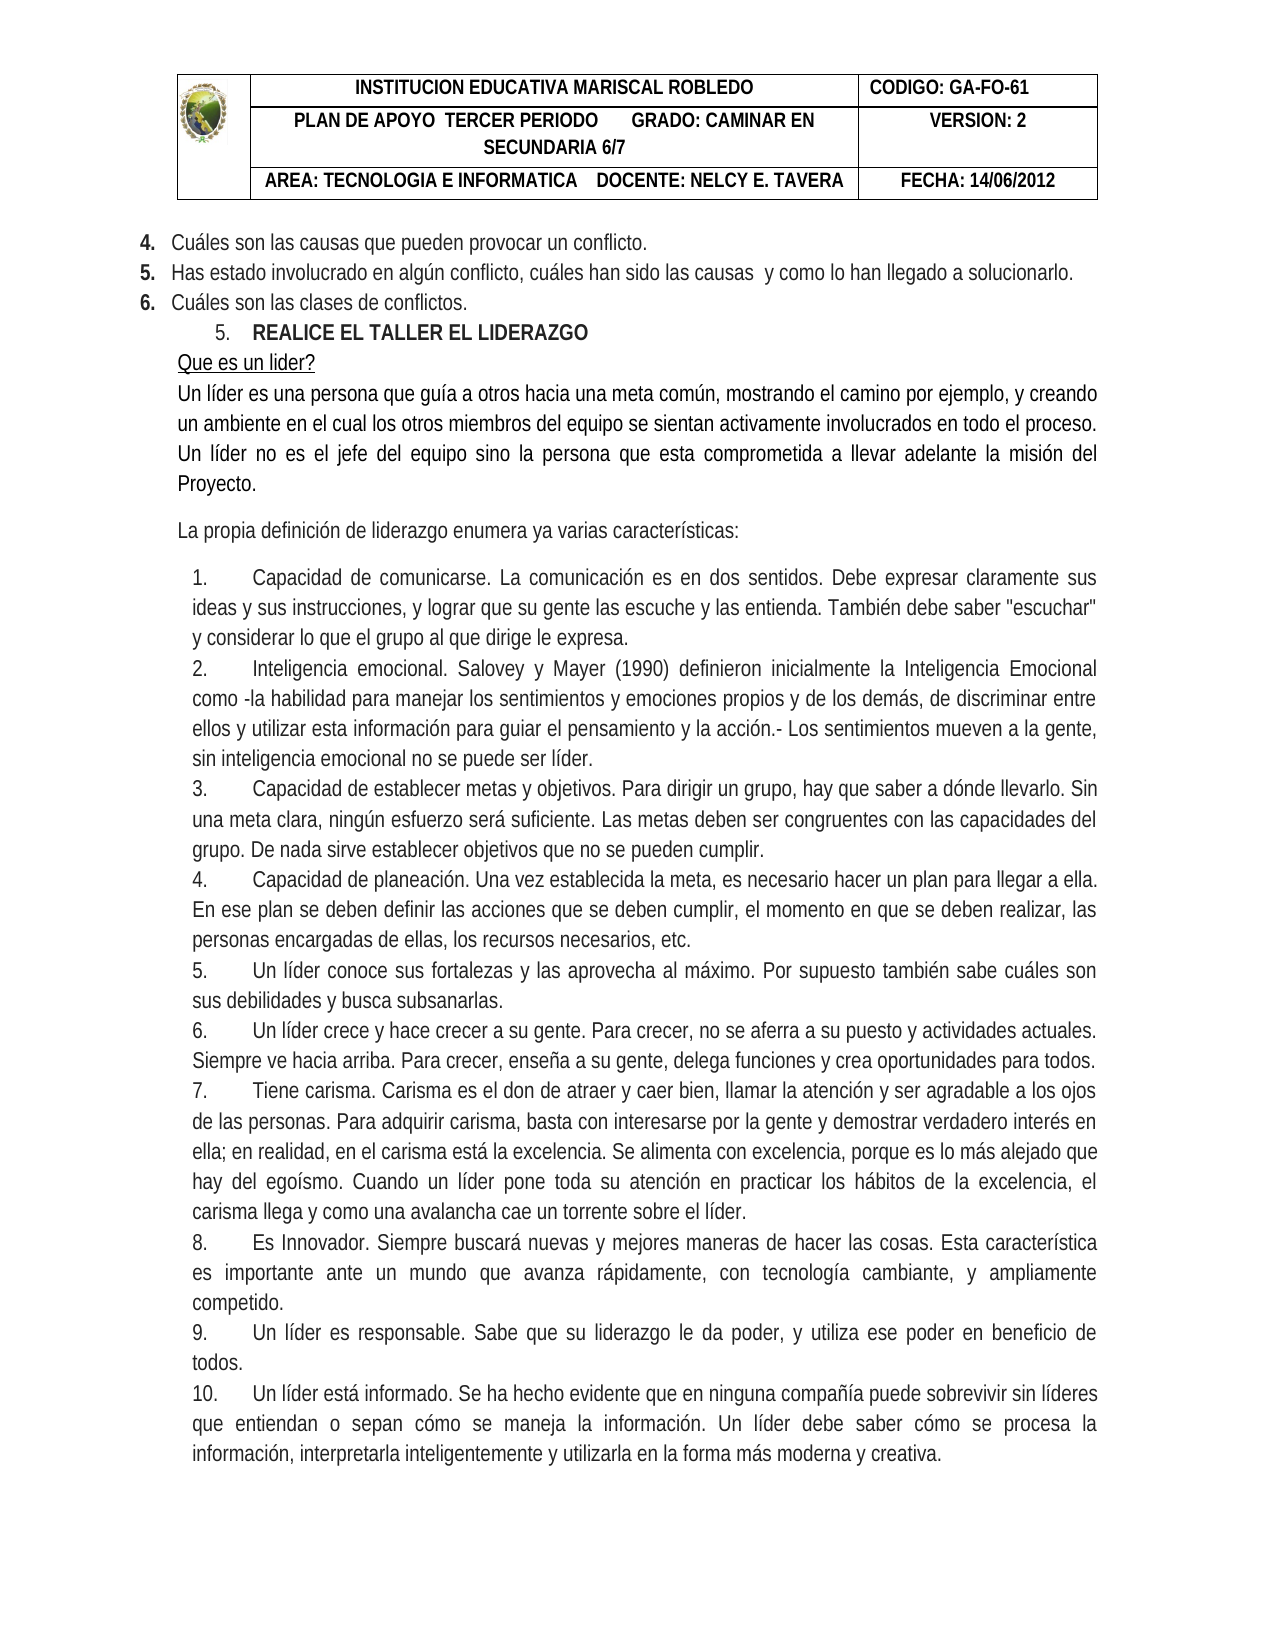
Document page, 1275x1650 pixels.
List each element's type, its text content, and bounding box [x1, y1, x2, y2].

list Un líder está informado. Se ha hecho evidente que en ninguna compañía puede sobrevivir sin líderes que entiendan o sepan cómo se maneja la información. Un líder debe saber cómo se procesa la información, interpretarla inteligentemente y utilizarla en la forma más moderna y creativa. [192, 1379, 1098, 1466]
text Que es un lider? [177, 349, 1098, 376]
list Un líder crece y hace crecer a su gente. Para crecer, no se aferra a su puesto y actividades actuales. Siempre ve hacia arriba. Para crecer, enseña a su gente, delega funciones y crea oportunidades para todos. [192, 1017, 1098, 1073]
text 4. Cuáles son las causas que pueden provocar un conflicto. [140, 228, 1098, 255]
list Tiene carisma. Carisma es el don de atraer y caer bien, llamar la atención y ser agradable a los ojos de las personas. Para adquirir carisma, basta con interesarse por la gente y demostrar verdadero interés en ella; en realidad, en el carisma está la excelencia. Se alimenta con excelencia, porque es lo más alejado que hay del egoísmo. Cuando un líder pone toda su atención en practicar los hábitos de la excelencia, el carisma llega y como una avalancha cae un torrente sobre el líder. [192, 1077, 1098, 1224]
text 5. Has estado involucrado en algún conflicto, cuáles han sido las causas y como lo han llegado a solucionarlo. [140, 259, 1098, 285]
list Capacidad de comunicarse. La comunicación es en dos sentidos. Debe expresar claramente sus ideas y sus instrucciones, y lograr que su gente las escuche y las entienda. También debe saber "escuchar" y considerar lo que el grupo al que dirige le expresa. [192, 564, 1098, 651]
list Es Innovador. Siempre buscará nuevas y mejores maneras de hacer las cosas. Esta característica es importante ante un mundo que avanza rápidamente, con tecnología cambiante, y ampliamente competido. [192, 1228, 1098, 1315]
list Un líder es responsable. Sabe que su liderazgo le da poder, y utiliza ese poder en beneficio de todos. [192, 1319, 1098, 1376]
text 6. Cuáles son las clases de conflictos. [140, 289, 1098, 315]
text Un líder es una persona que guía a otros hacia una meta común, mostrando el camino por ejemplo, y creando un ambiente en el cual los otros miembros del equipo se sientan activamente involucrados en todo el proceso. Un líder no es el jefe del equipo sino la persona que esta comprometida a llevar adelante la misión del Proyecto. [177, 379, 1098, 496]
list REALICE EL TALLER EL LIDERAZGO [215, 319, 1098, 345]
list Un líder conoce sus fortalezas y las aprovecha al máximo. Por supuesto también sabe cuáles son sus debilidades y busca subsanarlas. [192, 957, 1098, 1013]
list Capacidad de establecer metas y objetivos. Para dirigir un grupo, hay que saber a dónde llevarlo. Sin una meta clara, ningún esfuerzo será suficiente. Las metas deben ser congruentes con las capacidades del grupo. De nada sirve establecer objetivos que no se pueden cumplir. [192, 775, 1098, 862]
text La propia definición de liderazgo enumera ya varias características: [177, 517, 1098, 543]
picture [178, 78, 228, 145]
list Inteligencia emocional. Salovey y Mayer (1990) definieron inicialmente la Inteligencia Emocional como -la habilidad para manejar los sentimientos y emociones propios y de los demás, de discriminar entre ellos y utilizar esta información para guiar el pensamiento y la acción.- Los sentimientos mueven a la gente, sin inteligencia emocional no se puede ser líder. [192, 654, 1098, 771]
list Capacidad de planeación. Una vez establecida la meta, es necesario hacer un plan para llegar a ella. En ese plan se deben definir las acciones que se deben cumplir, el momento en que se deben realizar, las personas encargadas de ellas, los recursos necesarios, etc. [192, 866, 1098, 953]
